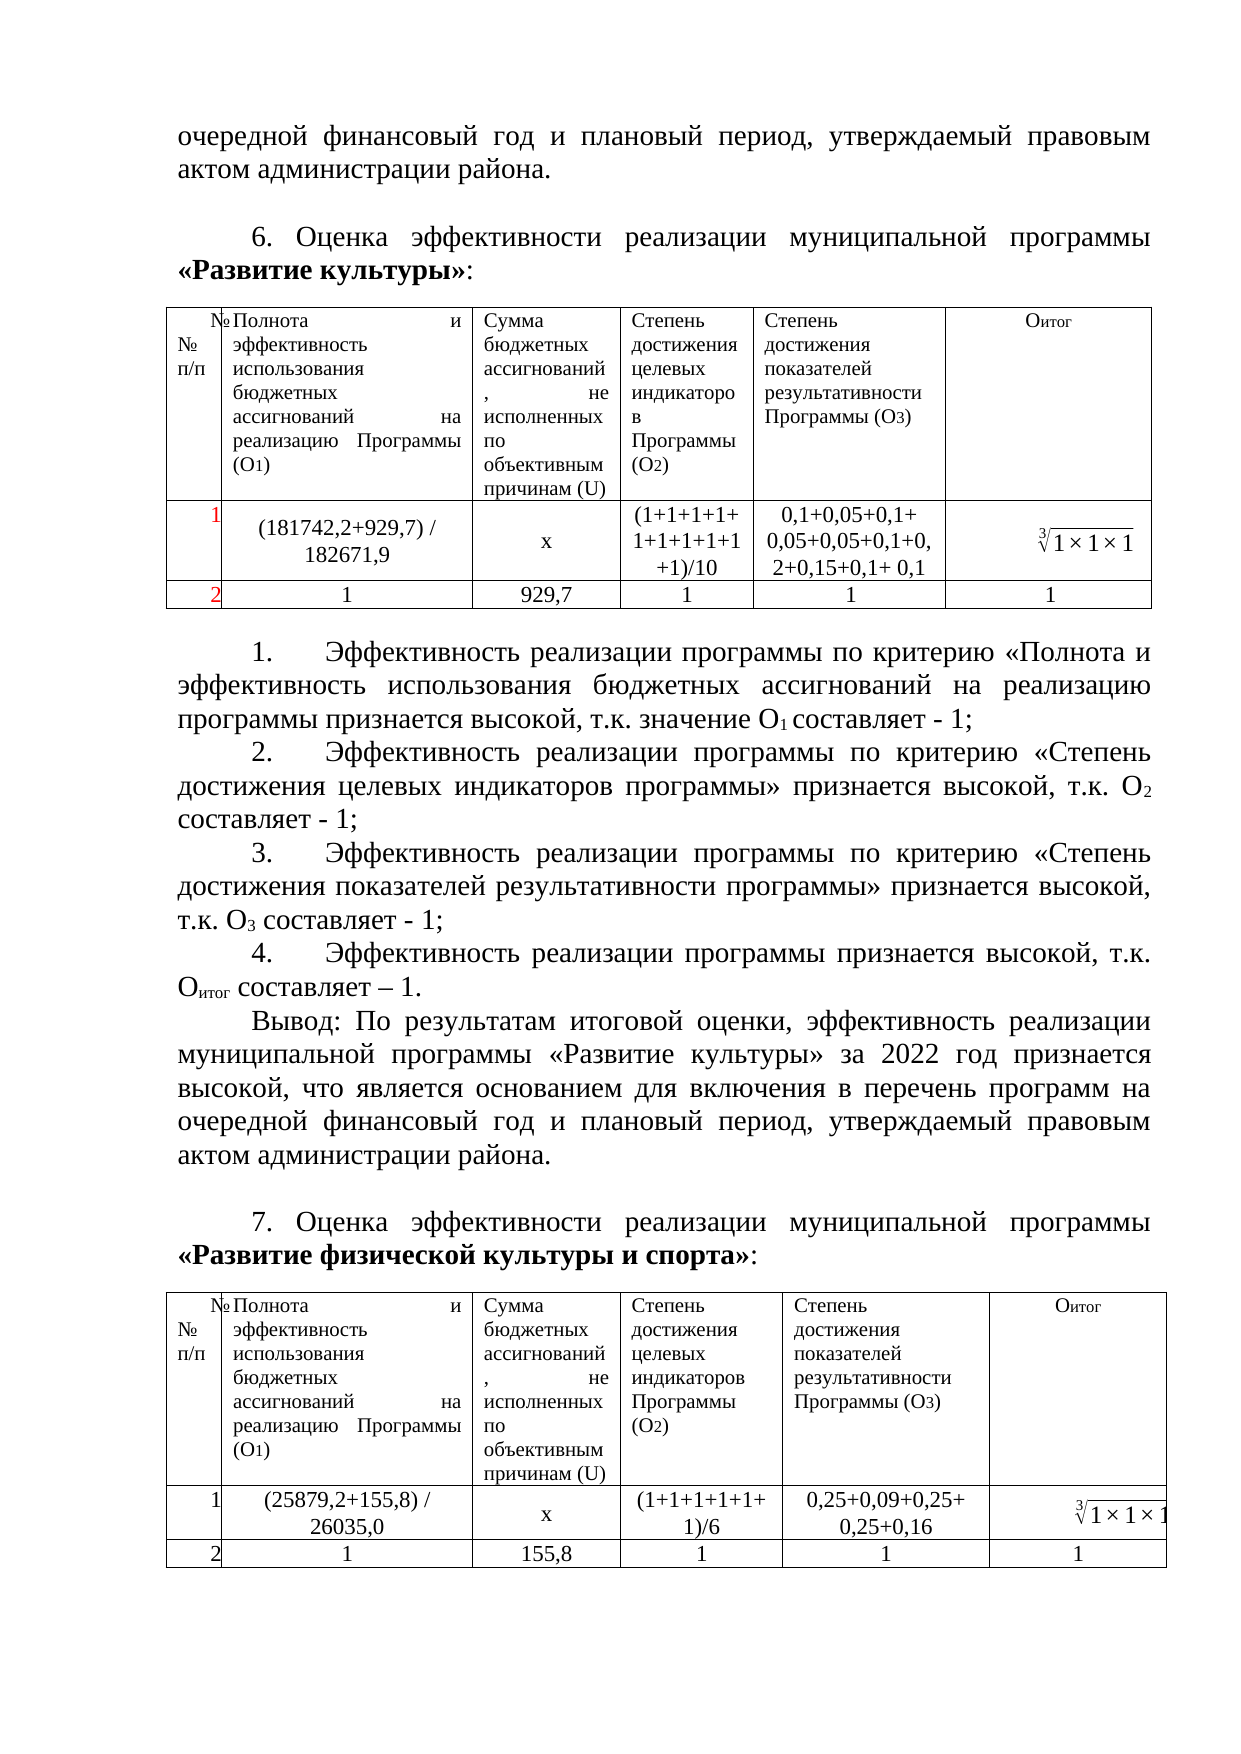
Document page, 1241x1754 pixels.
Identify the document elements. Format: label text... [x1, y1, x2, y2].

table_cell 155,8 [473, 1540, 620, 1567]
table_cell 0,1+0,05+0,1+ 0,05+0,05+0,1+0,2+0,15+0,1+ 0,1 [754, 501, 945, 580]
table_header Степень достижения целевых индикаторов Программы (О2) [621, 1293, 782, 1485]
table_cell 1 [167, 501, 221, 580]
table_cell (1+1+1+1+1+1+1+1+1+1)/10 [621, 501, 753, 580]
table_cell 2 [167, 1540, 221, 1567]
table_cell 1 [946, 581, 1151, 608]
table_cell 1 [621, 581, 753, 608]
table_cell х [473, 501, 620, 580]
table_cell 1 [754, 581, 945, 608]
table_cell 929,7 [473, 581, 620, 608]
table_cell (1+1+1+1+1+1)/6 [621, 1486, 782, 1539]
table_header Полнота и эффективность использования бюджетных ассигнований на реализацию Программы (О1) [222, 308, 472, 500]
table_cell 0,25+0,09+0,25+ 0,25+0,16 [783, 1486, 989, 1539]
table_cell 1 [222, 1540, 472, 1567]
table_header Полнота и эффективность использования бюджетных ассигнований на реализацию Программы (О1) [222, 1293, 472, 1485]
table_header Оитог [990, 1293, 1166, 1485]
table_cell [990, 1486, 1166, 1539]
table_header Степень достижения показателей результативности Программы (О3) [754, 308, 945, 500]
table_cell 1 [783, 1540, 989, 1567]
table_header Сумма бюджетных ассигнований, не исполненных по объективным причинам (U) [473, 308, 620, 500]
table_cell 1 [990, 1540, 1166, 1567]
table_cell 1 [167, 1486, 221, 1539]
table_header Оитог [946, 308, 1151, 500]
table_cell (25879,2+155,8) / 26035,0 [222, 1486, 472, 1539]
table_header №№ п/п [167, 308, 221, 500]
table_cell [946, 501, 1151, 580]
table_cell 1 [621, 1540, 782, 1567]
list Эффективность реализации программы по критерию «Полнота и эффективность использования бюджетных ассигнований на реализацию программы признается высокой, т.к. значение О1 составляет - 1; [177, 634, 1152, 734]
list Эффективность реализации программы по критерию «Степень достижения показателей результативности программы» признается высокой, т.к. О3 составляет - 1; [177, 835, 1152, 936]
text Вывод: По результатам итоговой оценки, эффективность реализации муниципальной программы «Развитие культуры» за 2022 год признается высокой, что является основанием для включения в перечень программ на очередной финансовый год и плановый период, утверждаемый правовым актом администрации района. [177, 1003, 1152, 1170]
table_cell 2 [167, 581, 221, 608]
table_header Сумма бюджетных ассигнований, не исполненных по объективным причинам (U) [473, 1293, 620, 1485]
list Эффективность реализации программы по критерию «Степень достижения целевых индикаторов программы» признается высокой, т.к. О2 составляет - 1; [177, 734, 1152, 835]
text 6. Оценка эффективности реализации муниципальной программы «Развитие культуры»: [177, 219, 1152, 286]
table_header Степень достижения целевых индикаторов Программы (О2) [621, 308, 753, 500]
table_header Степень достижения показателей результативности Программы (О3) [783, 1293, 989, 1485]
table_cell 1 [222, 581, 472, 608]
table_header №№ п/п [167, 1293, 221, 1485]
text 7. Оценка эффективности реализации муниципальной программы «Развитие физической культуры и спорта»: [177, 1204, 1152, 1271]
table_cell (181742,2+929,7) / 182671,9 [222, 501, 472, 580]
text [177, 118, 1152, 185]
table_cell х [473, 1486, 620, 1539]
list Эффективность реализации программы признается высокой, т.к. Оитог составляет – 1. [177, 936, 1152, 1003]
